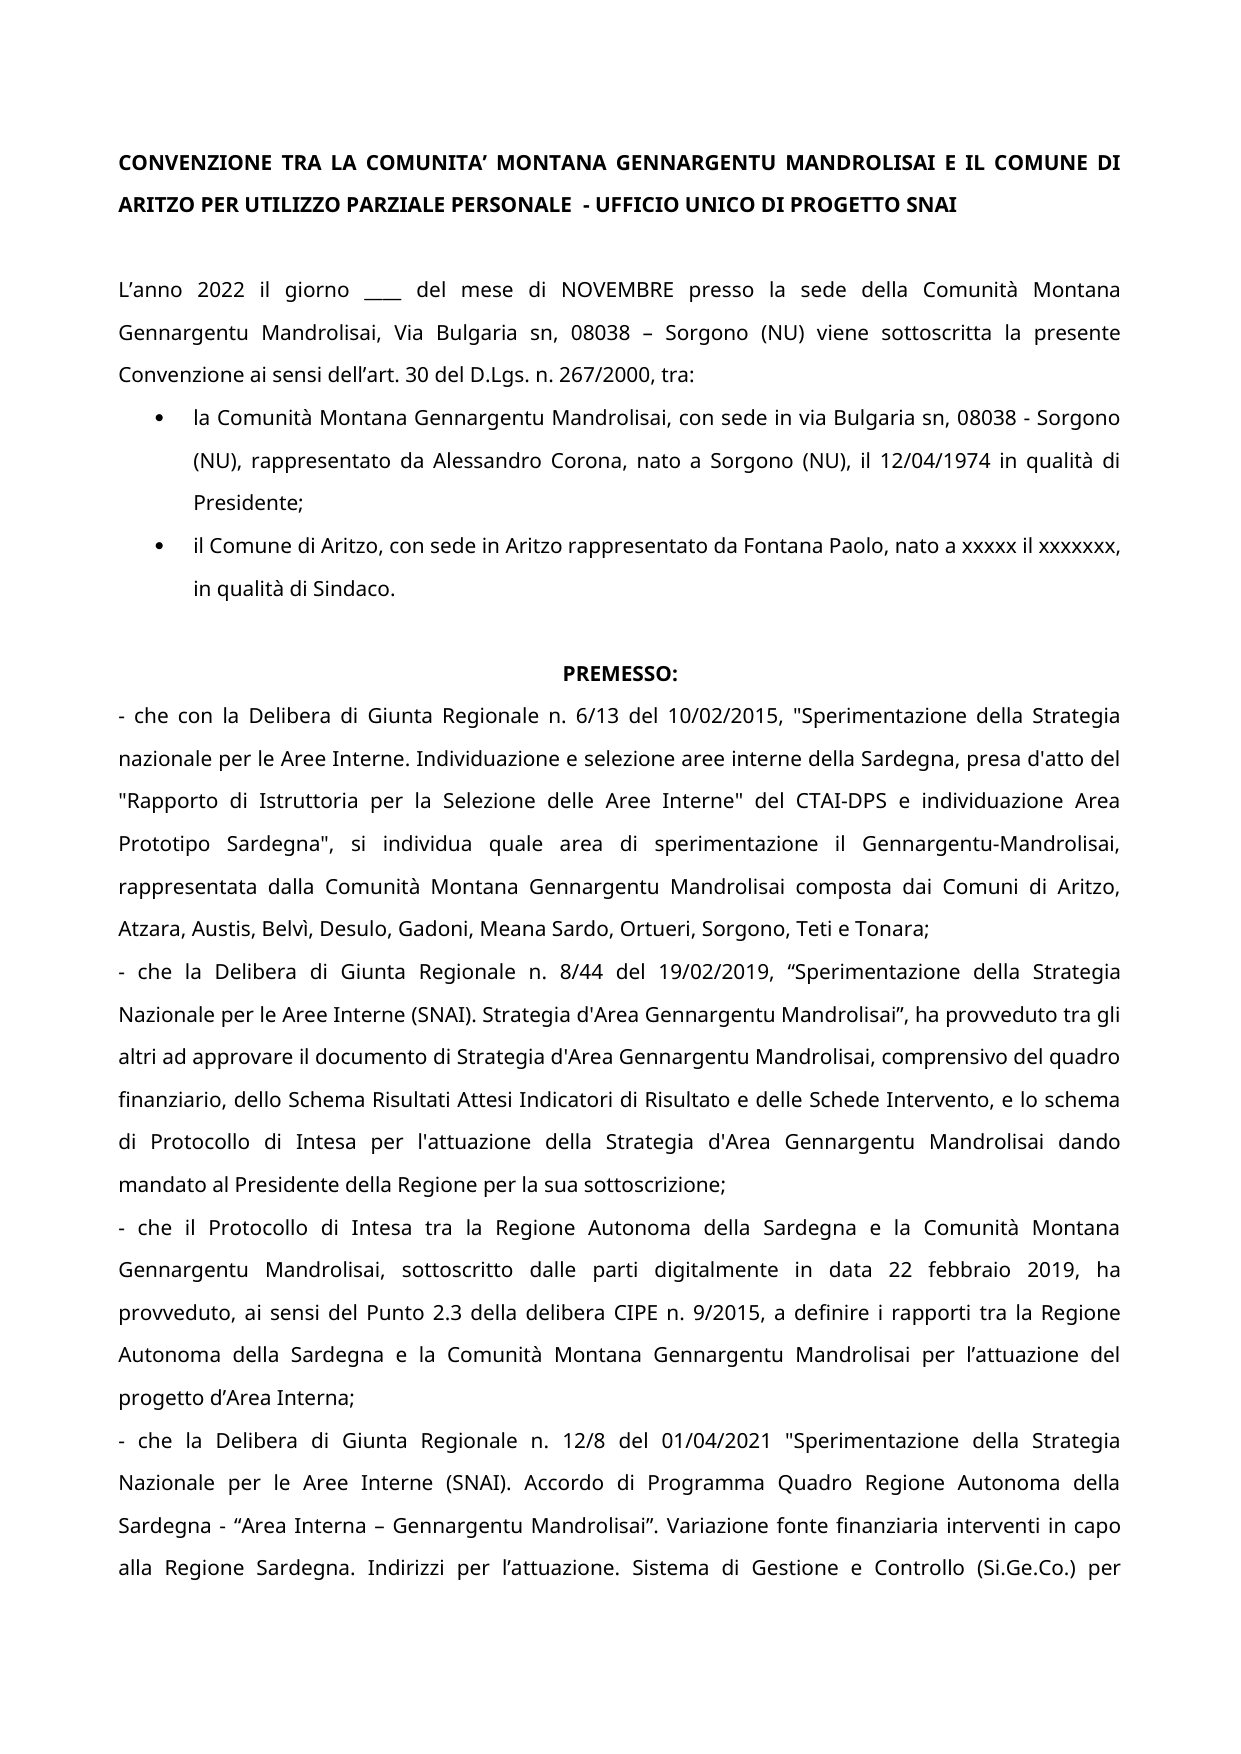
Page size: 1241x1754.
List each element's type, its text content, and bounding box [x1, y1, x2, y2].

text - che il Protocollo di Intesa tra la Regione Autonoma della Sardegna e la Comunità Montana Gennargentu Mandrolisai, sottoscritto dalle parti digitalmente in data 22 febbraio 2019, ha provveduto, ai sensi del Punto 2.3 della delibera CIPE n. 9/2015, a definire i rapporti tra la Regione Autonoma della Sardegna e la Comunità Montana Gennargentu Mandrolisai per l’attuazione del progetto d’Area Interna; [118, 1213, 1122, 1412]
text - che la Delibera di Giunta Regionale n. 8/44 del 19/02/2019, “Sperimentazione della Strategia Nazionale per le Aree Interne (SNAI). Strategia d'Area Gennargentu Mandrolisai”, ha provveduto tra gli altri ad approvare il documento di Strategia d'Area Gennargentu Mandrolisai, comprensivo del quadro finanziario, dello Schema Risultati Attesi Indicatori di Risultato e delle Schede Intervento, e lo schema di Protocollo di Intesa per l'attuazione della Strategia d'Area Gennargentu Mandrolisai dando mandato al Presidente della Regione per la sua sottoscrizione; [118, 957, 1122, 1198]
list la Comunità Montana Gennargentu Mandrolisai, con sede in via Bulgaria sn, 08038 - Sorgono (NU), rappresentato da Alessandro Corona, nato a Sorgono (NU), il 12/04/1974 in qualità di Presidente; [156, 403, 1122, 517]
text PREMESSO: [118, 659, 1122, 687]
list il Comune di Aritzo, con sede in Aritzo rappresentato da Fontana Paolo, nato a xxxxx il xxxxxxx, in qualità di Sindaco. [156, 531, 1122, 602]
text L’anno 2022 il giorno ____ del mese di NOVEMBRE presso la sede della Comunità Montana Gennargentu Mandrolisai, Via Bulgaria sn, 08038 – Sorgono (NU) viene sottoscritta la presente Convenzione ai sensi dell’art. 30 del D.Lgs. n. 267/2000, tra: [118, 275, 1122, 389]
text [118, 1426, 1122, 1582]
text - che con la Delibera di Giunta Regionale n. 6/13 del 10/02/2015, "Sperimentazione della Strategia nazionale per le Aree Interne. Individuazione e selezione aree interne della Sardegna, presa d'atto del "Rapporto di Istruttoria per la Selezione delle Aree Interne" del CTAI-DPS e individuazione Area Prototipo Sardegna", si individua quale area di sperimentazione il Gennargentu-Mandrolisai, rappresentata dalla Comunità Montana Gennargentu Mandrolisai composta dai Comuni di Aritzo, Atzara, Austis, Belvì, Desulo, Gadoni, Meana Sardo, Ortueri, Sorgono, Teti e Tonara; [118, 701, 1122, 943]
text CONVENZIONE TRA LA COMUNITA’ MONTANA GENNARGENTU MANDROLISAI E IL COMUNE DI ARITZO PER UTILIZZO PARZIALE PERSONALE - UFFICIO UNICO DI PROGETTO SNAI [118, 148, 1122, 219]
